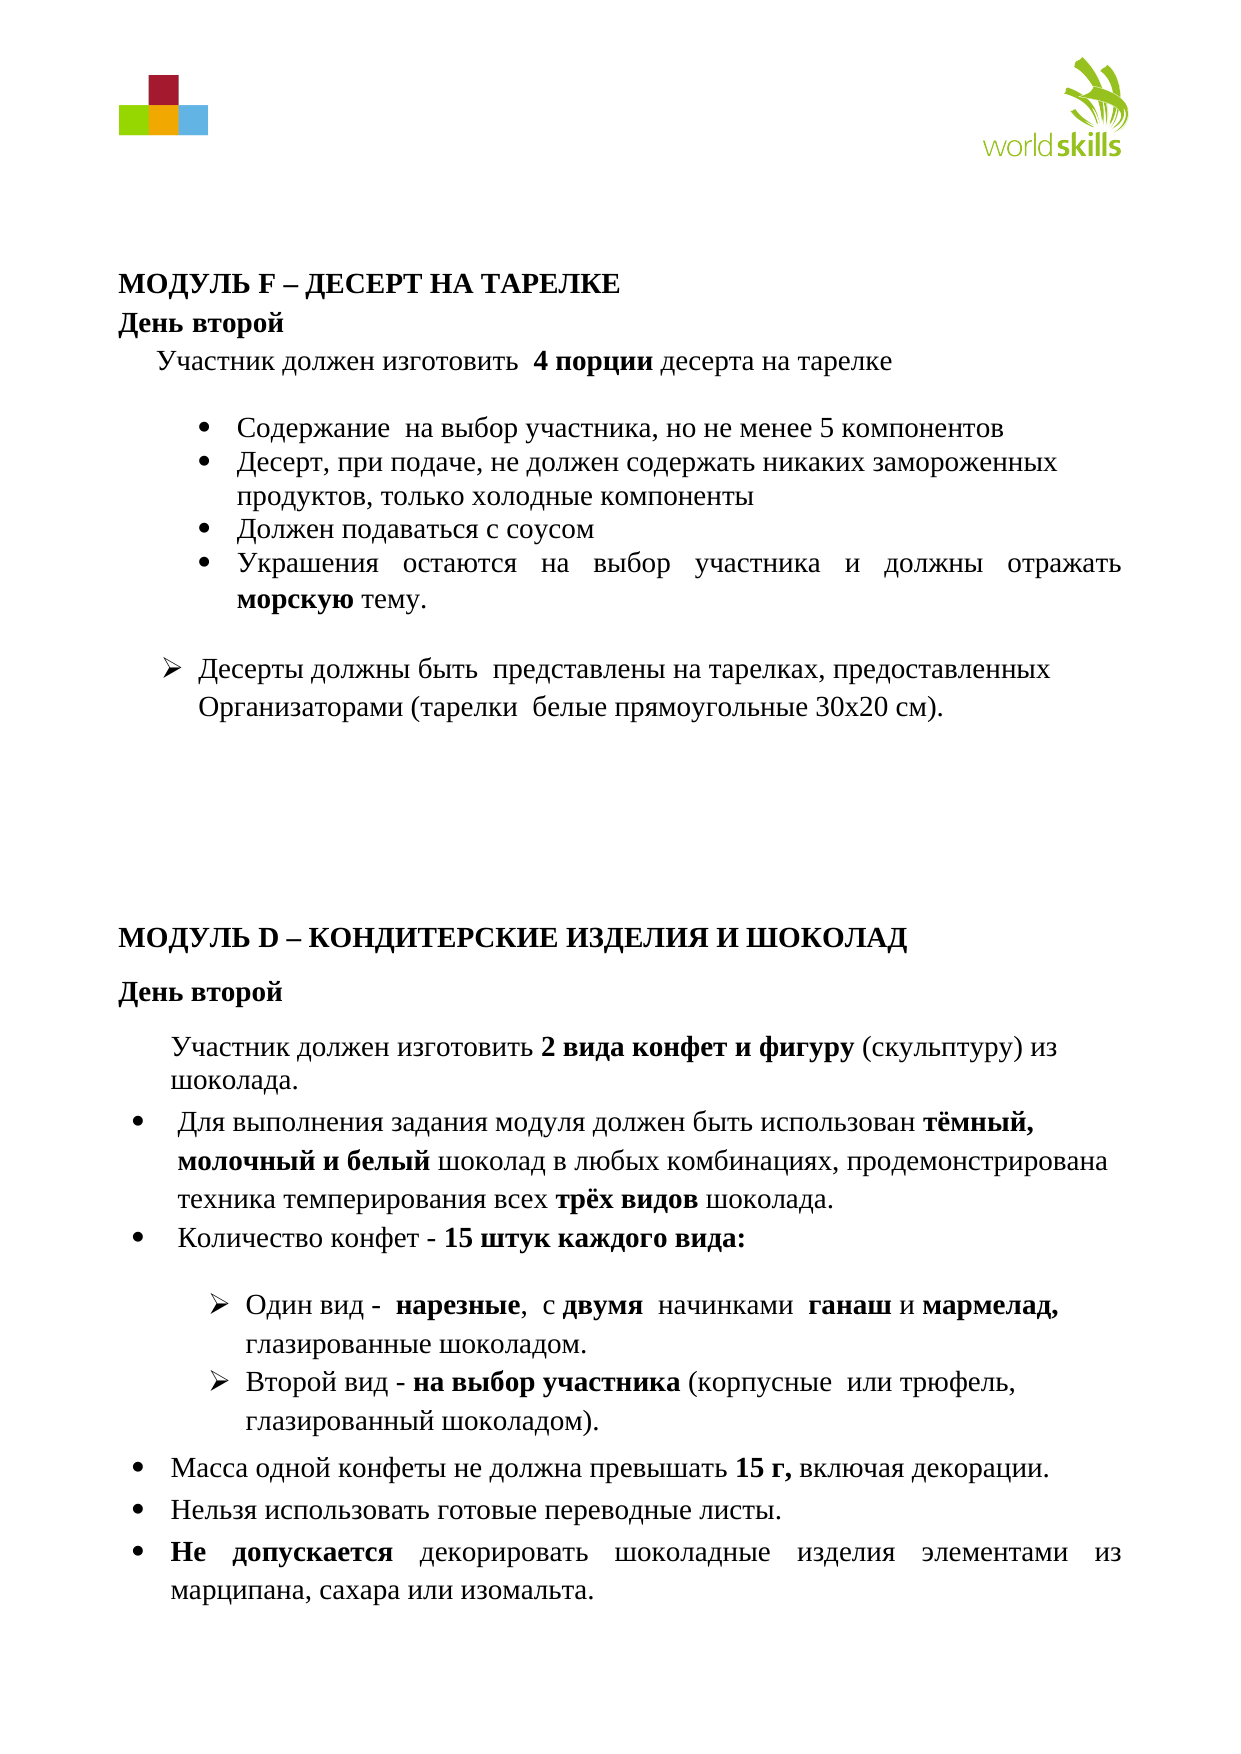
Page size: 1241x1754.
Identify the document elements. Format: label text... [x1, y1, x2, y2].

list Десерты должны быть представлены на тарелках, предоставленных Организаторами (тарелки белые прямоугольные 30х20 см). [161, 651, 1122, 723]
list Для выполнения задания модуля должен быть использован тёмный, молочный и белый шоколад в любых комбинациях, продемонстрирована техника темперирования всех трёх видов шоколада. [133, 1104, 1122, 1215]
text День второй [118, 305, 1122, 338]
text МОдуль D – кондитерские изделия и шоколад [118, 920, 1122, 953]
list Нельзя использовать готовые переводные листы. [133, 1492, 1122, 1525]
text День второй [118, 974, 1122, 1008]
list Один вид - нарезные, с двумя начинками ганаш и мармелад, глазированные шоколадом. [208, 1287, 1122, 1359]
list Второй вид - на выбор участника (корпусные или трюфель, глазированный шоколадом). [208, 1364, 1122, 1436]
picture [967, 40, 1145, 172]
text Модуль F – Десерт на тарелке [118, 266, 1122, 300]
text Участник должен изготовить 2 вида конфет и фигуру (скульптуру) из шоколада. [170, 1029, 1122, 1096]
list Десерт, при подаче, не должен содержать никаких замороженных продуктов, только холодные компоненты [199, 444, 1122, 511]
text Участник должен изготовить 4 порции десерта на тарелке [156, 343, 1122, 377]
picture [118, 59, 209, 152]
list Не допускается декорировать шоколадные изделия элементами из марципана, сахара или изомальта. [133, 1534, 1122, 1606]
list Содержание на выбор участника, но не менее 5 компонентов [199, 410, 1122, 444]
list Украшения остаются на выбор участника и должны отражать морскую тему. [199, 545, 1122, 614]
list Количество конфет - 15 штук каждого вида: [133, 1220, 1122, 1253]
list Масса одной конфеты не должна превышать 15 г, включая декорации. [133, 1450, 1122, 1483]
list Должен подаваться с соусом [199, 511, 1122, 545]
